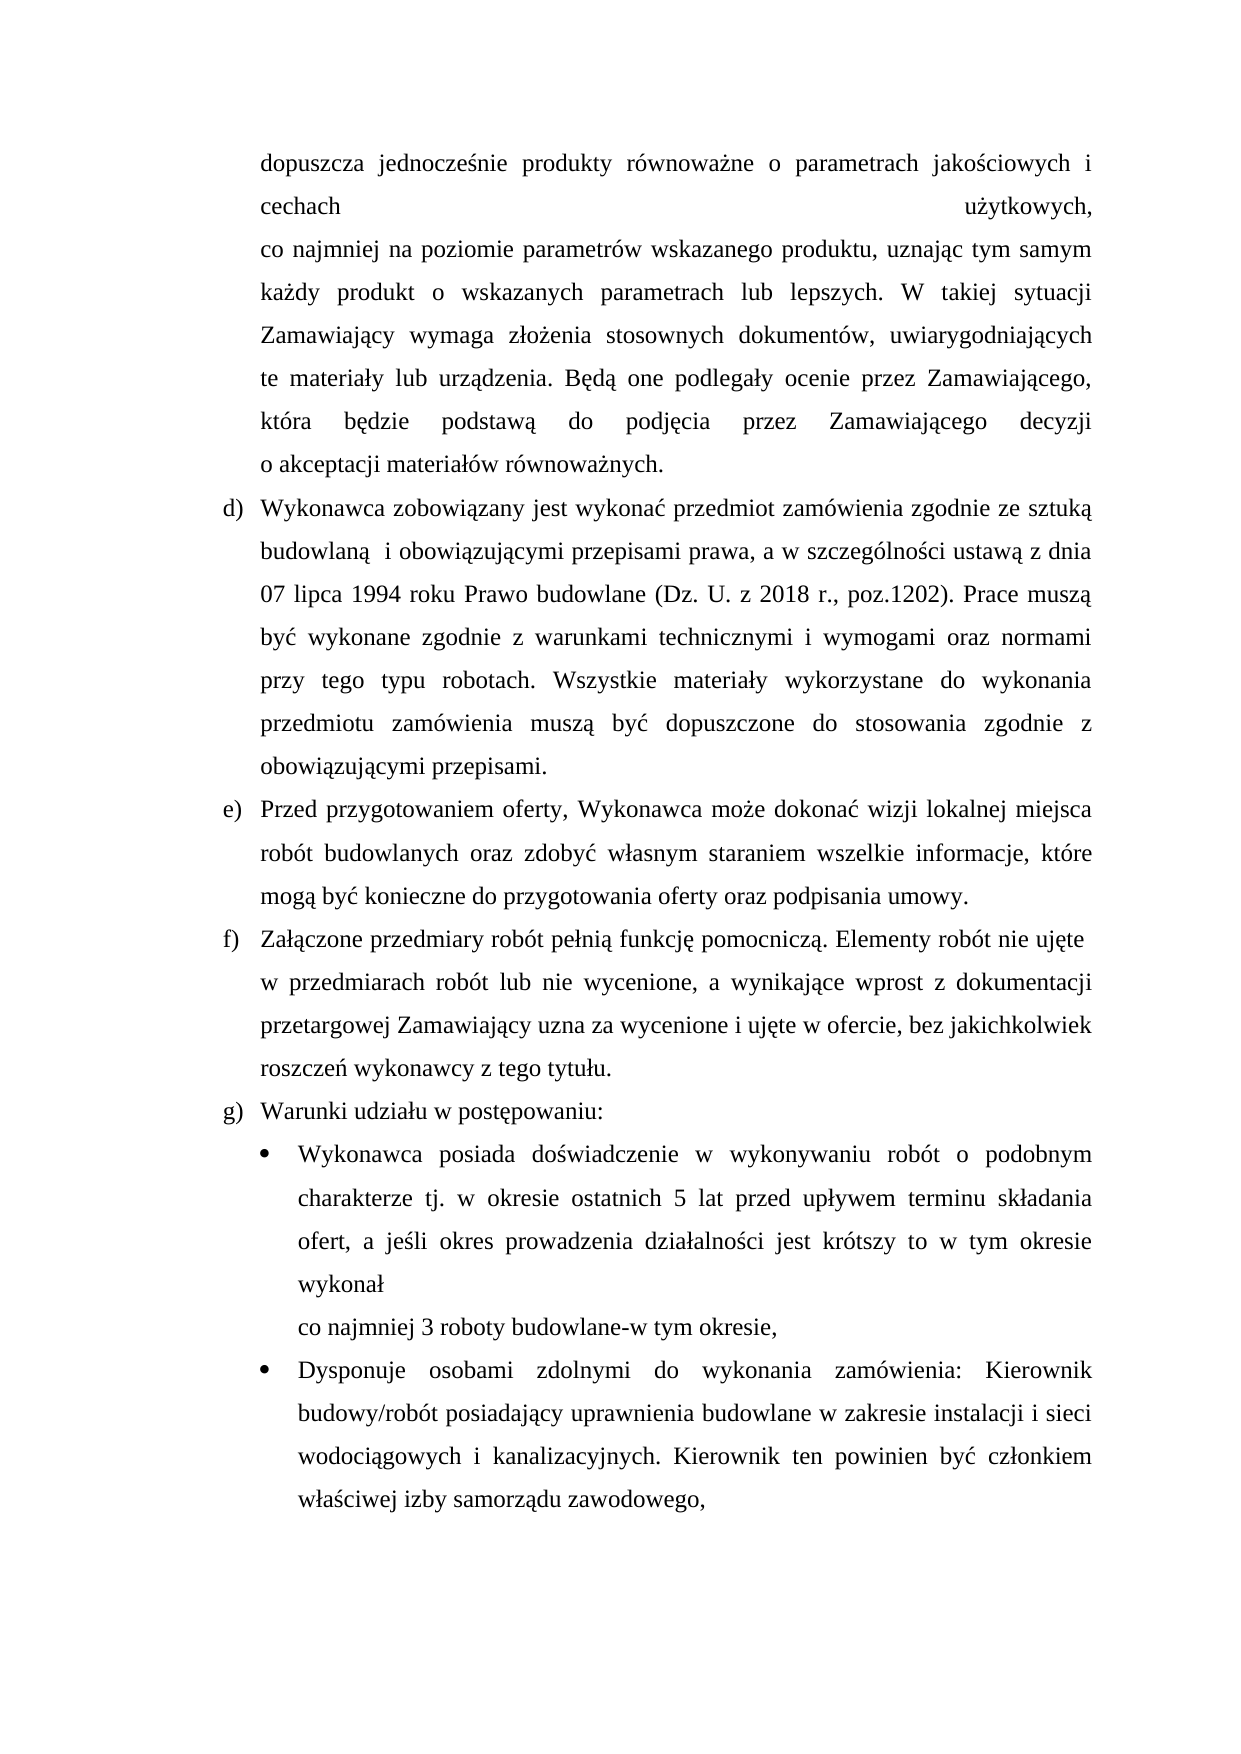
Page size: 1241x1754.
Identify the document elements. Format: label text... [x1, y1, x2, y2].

list Przed przygotowaniem oferty, Wykonawca może dokonać wizji lokalnej miejsca robót budowlanych oraz zdobyć własnym staraniem wszelkie informacje, które mogą być konieczne do przygotowania oferty oraz podpisania umowy. [223, 794, 1093, 909]
list Załączone przedmiary robót pełnią funkcję pomocniczą. Elementy robót nie ujęte w przedmiarach robót lub nie wycenione, a wynikające wprost z dokumentacji przetargowej Zamawiający uzna za wycenione i ujęte w ofercie, bez jakichkolwiek roszczeń wykonawcy z tego tytułu. [223, 924, 1093, 1082]
list Wykonawca zobowiązany jest wykonać przedmiot zamówienia zgodnie ze sztuką budowlaną i obowiązującymi przepisami prawa, a w szczególności ustawą z dnia 07 lipca 1994 roku Prawo budowlane (Dz. U. z 2018 r., poz.1202). Prace muszą być wykonane zgodnie z warunkami technicznymi i wymogami oraz normami przy tego typu robotach. Wszystkie materiały wykorzystane do wykonania przedmiotu zamówienia muszą być dopuszczone do stosowania zgodnie z obowiązującymi przepisami. [223, 493, 1093, 780]
list Wykonawca posiada doświadczenie w wykonywaniu robót o podobnym charakterze tj. w okresie ostatnich 5 lat przed upływem terminu składania ofert, a jeśli okres prowadzenia działalności jest krótszy to w tym okresie wykonał co najmniej 3 roboty budowlane-w tym okresie, [260, 1139, 1093, 1341]
list Warunki udziału w postępowaniu: [223, 1096, 1093, 1125]
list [223, 148, 1093, 478]
list Dysponuje osobami zdolnymi do wykonania zamówienia: Kierownik budowy/robót posiadający uprawnienia budowlane w zakresie instalacji i sieci wodociągowych i kanalizacyjnych. Kierownik ten powinien być członkiem właściwej izby samorządu zawodowego, [260, 1355, 1093, 1513]
